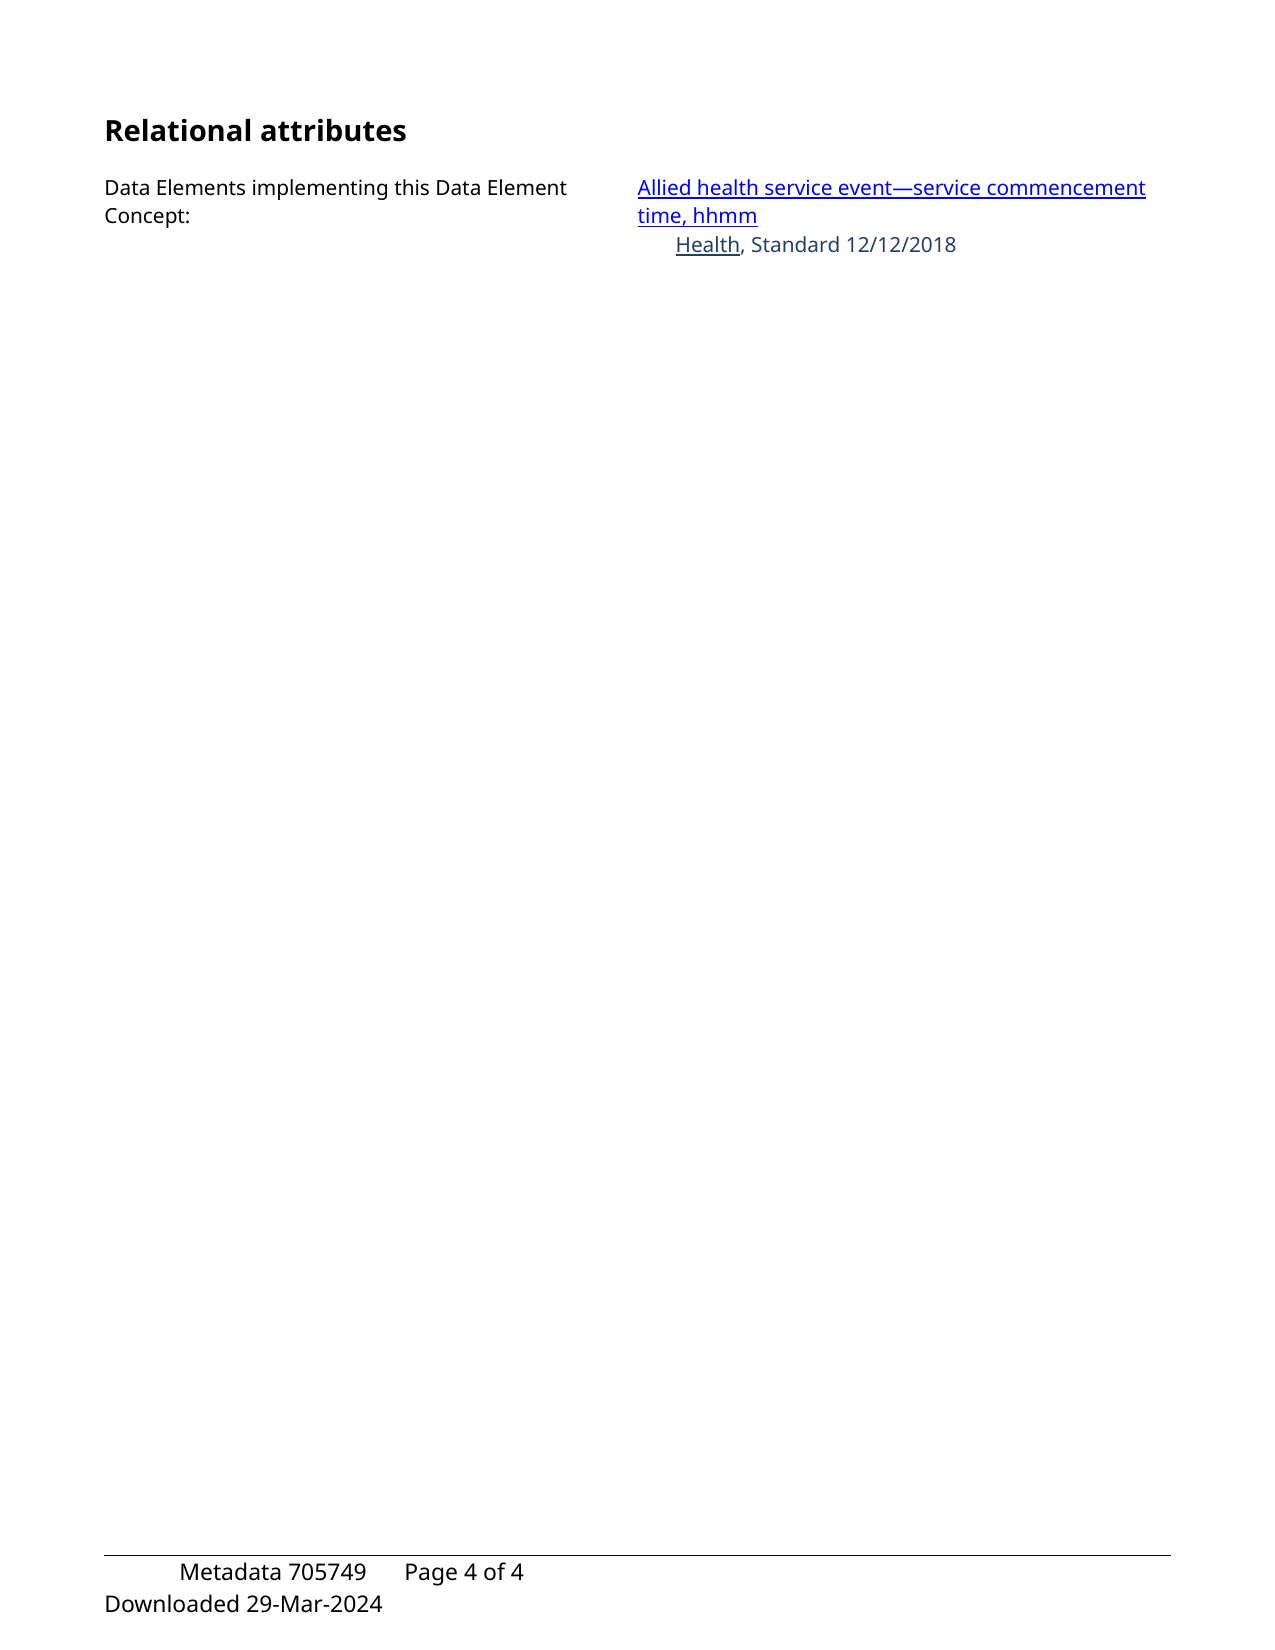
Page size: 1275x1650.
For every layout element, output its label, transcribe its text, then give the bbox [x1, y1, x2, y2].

table_header Allied health service event—service commencement time, hhmm Health, Standard 12/12/2018 [626, 163, 1159, 326]
subtitle Relational attributes [104, 110, 1171, 150]
table_header Data Elements implementing this Data Element Concept: [93, 163, 626, 326]
